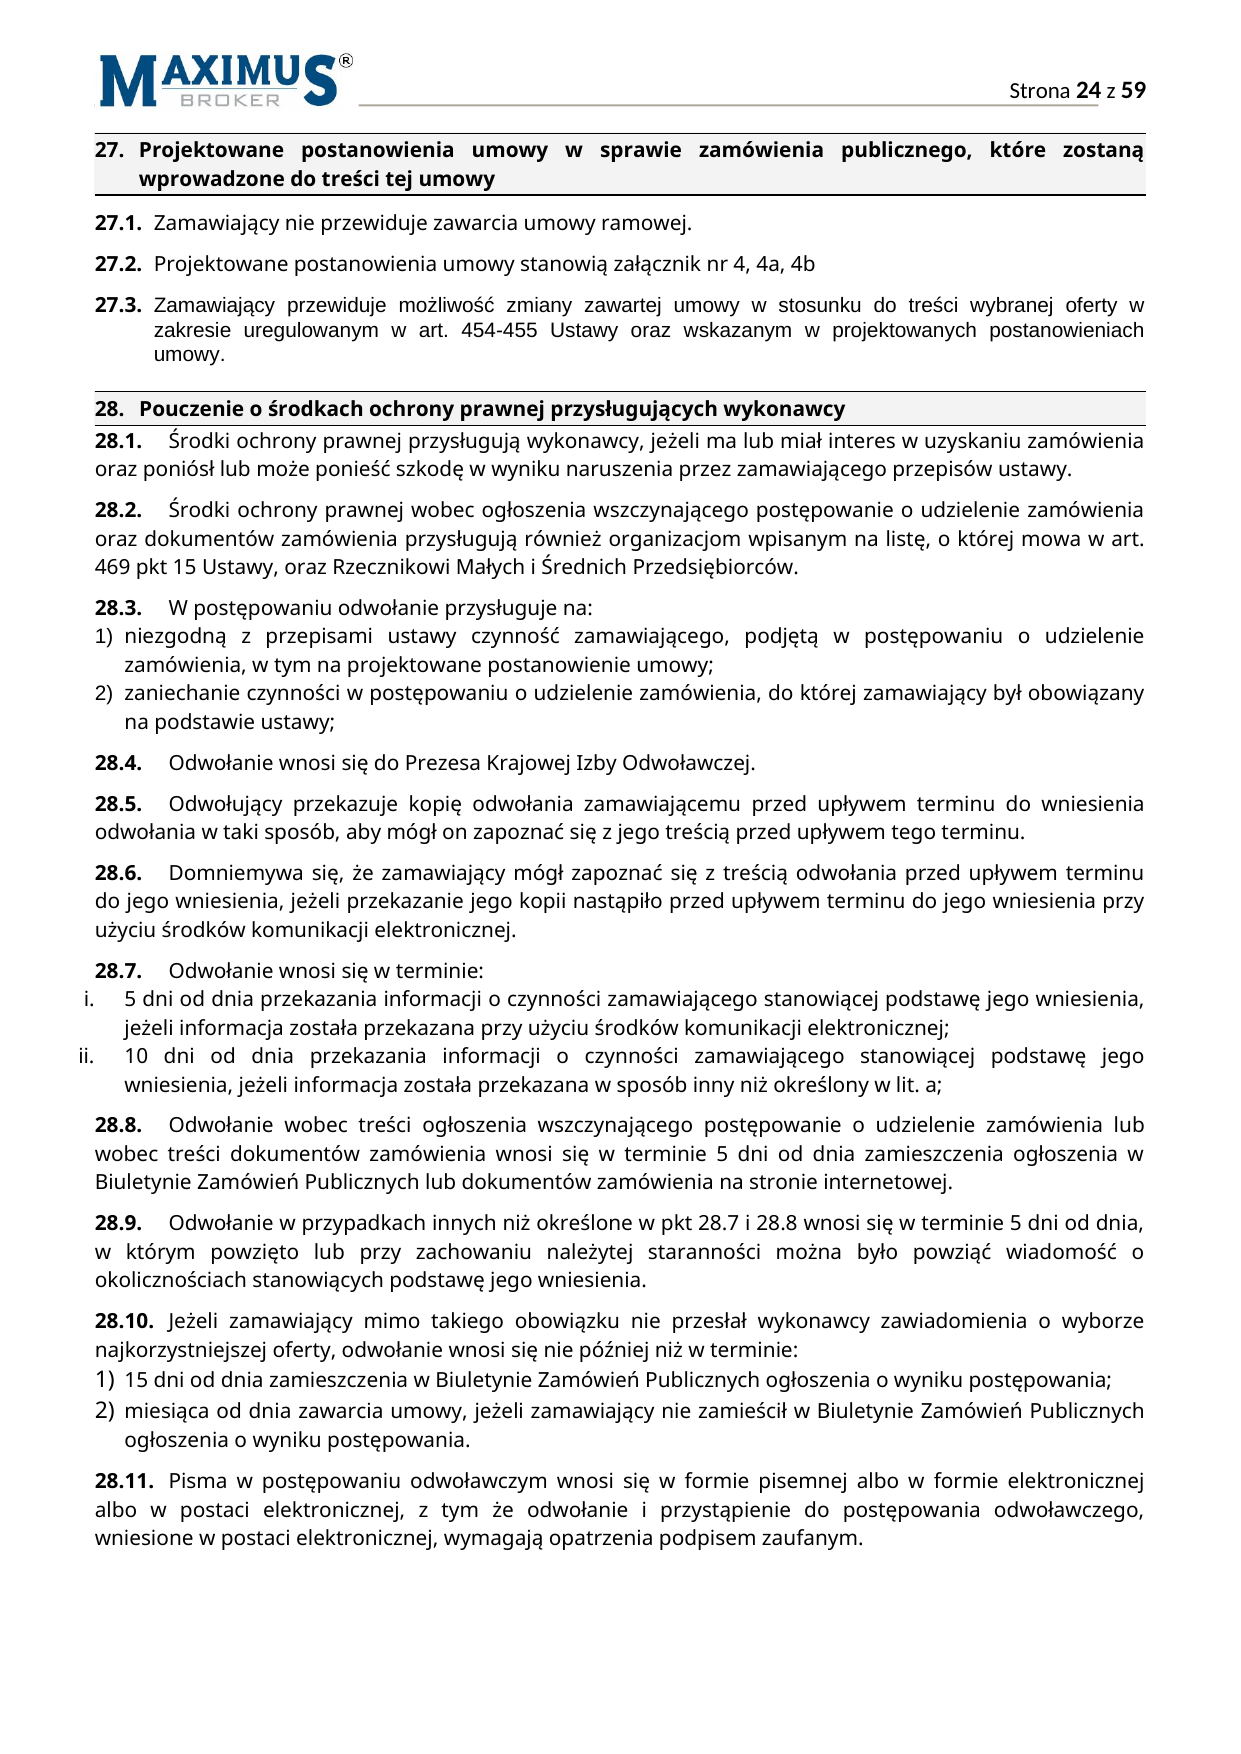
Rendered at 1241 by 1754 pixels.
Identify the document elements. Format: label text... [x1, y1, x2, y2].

list W postępowaniu odwołanie przysługuje na: [94, 593, 1146, 622]
list Środki ochrony prawnej przysługują wykonawcy, jeżeli ma lub miał interes w uzyskaniu zamówienia oraz poniósł lub może ponieść szkodę w wyniku naruszenia przez zamawiającego przepisów ustawy. [94, 426, 1146, 483]
list 10 dni od dnia przekazania informacji o czynności zamawiającego stanowiącej podstawę jego wniesienia, jeżeli informacja została przekazana w sposób inny niż określony w lit. a; [94, 1041, 1146, 1098]
subtitle Pouczenie o środkach ochrony prawnej przysługujących wykonawcy [94, 392, 1146, 426]
list miesiąca od dnia zawarcia umowy, jeżeli zamawiający nie zamieścił w Biuletynie Zamówień Publicznych ogłoszenia o wyniku postępowania. [94, 1394, 1146, 1454]
list Zamawiający nie przewiduje zawarcia umowy ramowej. [94, 208, 1146, 236]
list Pisma w postępowaniu odwoławczym wnosi się w formie pisemnej albo w formie elektronicznej albo w postaci elektronicznej, z tym że odwołanie i przystąpienie do postępowania odwoławczego, wniesione w postaci elektronicznej, wymagają opatrzenia podpisem zaufanym. [94, 1467, 1146, 1552]
list 15 dni od dnia zamieszczenia w Biuletynie Zamówień Publicznych ogłoszenia o wyniku postępowania; [94, 1363, 1146, 1394]
list 5 dni od dnia przekazania informacji o czynności zamawiającego stanowiącej podstawę jego wniesienia, jeżeli informacja została przekazana przy użyciu środków komunikacji elektronicznej; [94, 984, 1146, 1041]
list Odwołanie w przypadkach innych niż określone w pkt 28.7 i 28.8 wnosi się w terminie 5 dni od dnia, w którym powzięto lub przy zachowaniu należytej staranności można było powziąć wiadomość o okolicznościach stanowiących podstawę jego wniesienia. [94, 1208, 1146, 1294]
list Zamawiający przewiduje możliwość zmiany zawartej umowy w stosunku do treści wybranej oferty w zakresie uregulowanym w art. 454-455 Ustawy oraz wskazanym w projektowanych postanowieniach umowy. [94, 290, 1146, 366]
list zaniechanie czynności w postępowaniu o udzielenie zamówienia, do której zamawiający był obowiązany na podstawie ustawy; [94, 678, 1146, 735]
list Jeżeli zamawiający mimo takiego obowiązku nie przesłał wykonawcy zawiadomienia o wyborze najkorzystniejszej oferty, odwołanie wnosi się nie później niż w terminie: [94, 1306, 1146, 1363]
picture [94, 50, 359, 111]
list niezgodną z przepisami ustawy czynność zamawiającego, podjętą w postępowaniu o udzielenie zamówienia, w tym na projektowane postanowienie umowy; [94, 622, 1146, 678]
list Odwołujący przekazuje kopię odwołania zamawiającemu przed upływem terminu do wniesienia odwołania w taki sposób, aby mógł on zapoznać się z jego treścią przed upływem tego terminu. [94, 789, 1146, 846]
list Domniemywa się, że zamawiający mógł zapoznać się z treścią odwołania przed upływem terminu do jego wniesienia, jeżeli przekazanie jego kopii nastąpiło przed upływem terminu do jego wniesienia przy użyciu środków komunikacji elektronicznej. [94, 858, 1146, 943]
list Odwołanie wnosi się w terminie: [94, 956, 1146, 984]
subtitle Projektowane postanowienia umowy w sprawie zamówienia publicznego, które zostaną wprowadzone do treści tej umowy [94, 134, 1146, 196]
list Środki ochrony prawnej wobec ogłoszenia wszczynającego postępowanie o udzielenie zamówienia oraz dokumentów zamówienia przysługują również organizacjom wpisanym na listę, o której mowa w art. 469 pkt 15 Ustawy, oraz Rzecznikowi Małych i Średnich Przedsiębiorców. [94, 495, 1146, 581]
list Projektowane postanowienia umowy stanowią załącznik nr 4, 4a, 4b [94, 249, 1146, 277]
list Odwołanie wobec treści ogłoszenia wszczynającego postępowanie o udzielenie zamówienia lub wobec treści dokumentów zamówienia wnosi się w terminie 5 dni od dnia zamieszczenia ogłoszenia w Biuletynie Zamówień Publicznych lub dokumentów zamówienia na stronie internetowej. [94, 1111, 1146, 1196]
list Odwołanie wnosi się do Prezesa Krajowej Izby Odwoławczej. [94, 748, 1146, 776]
